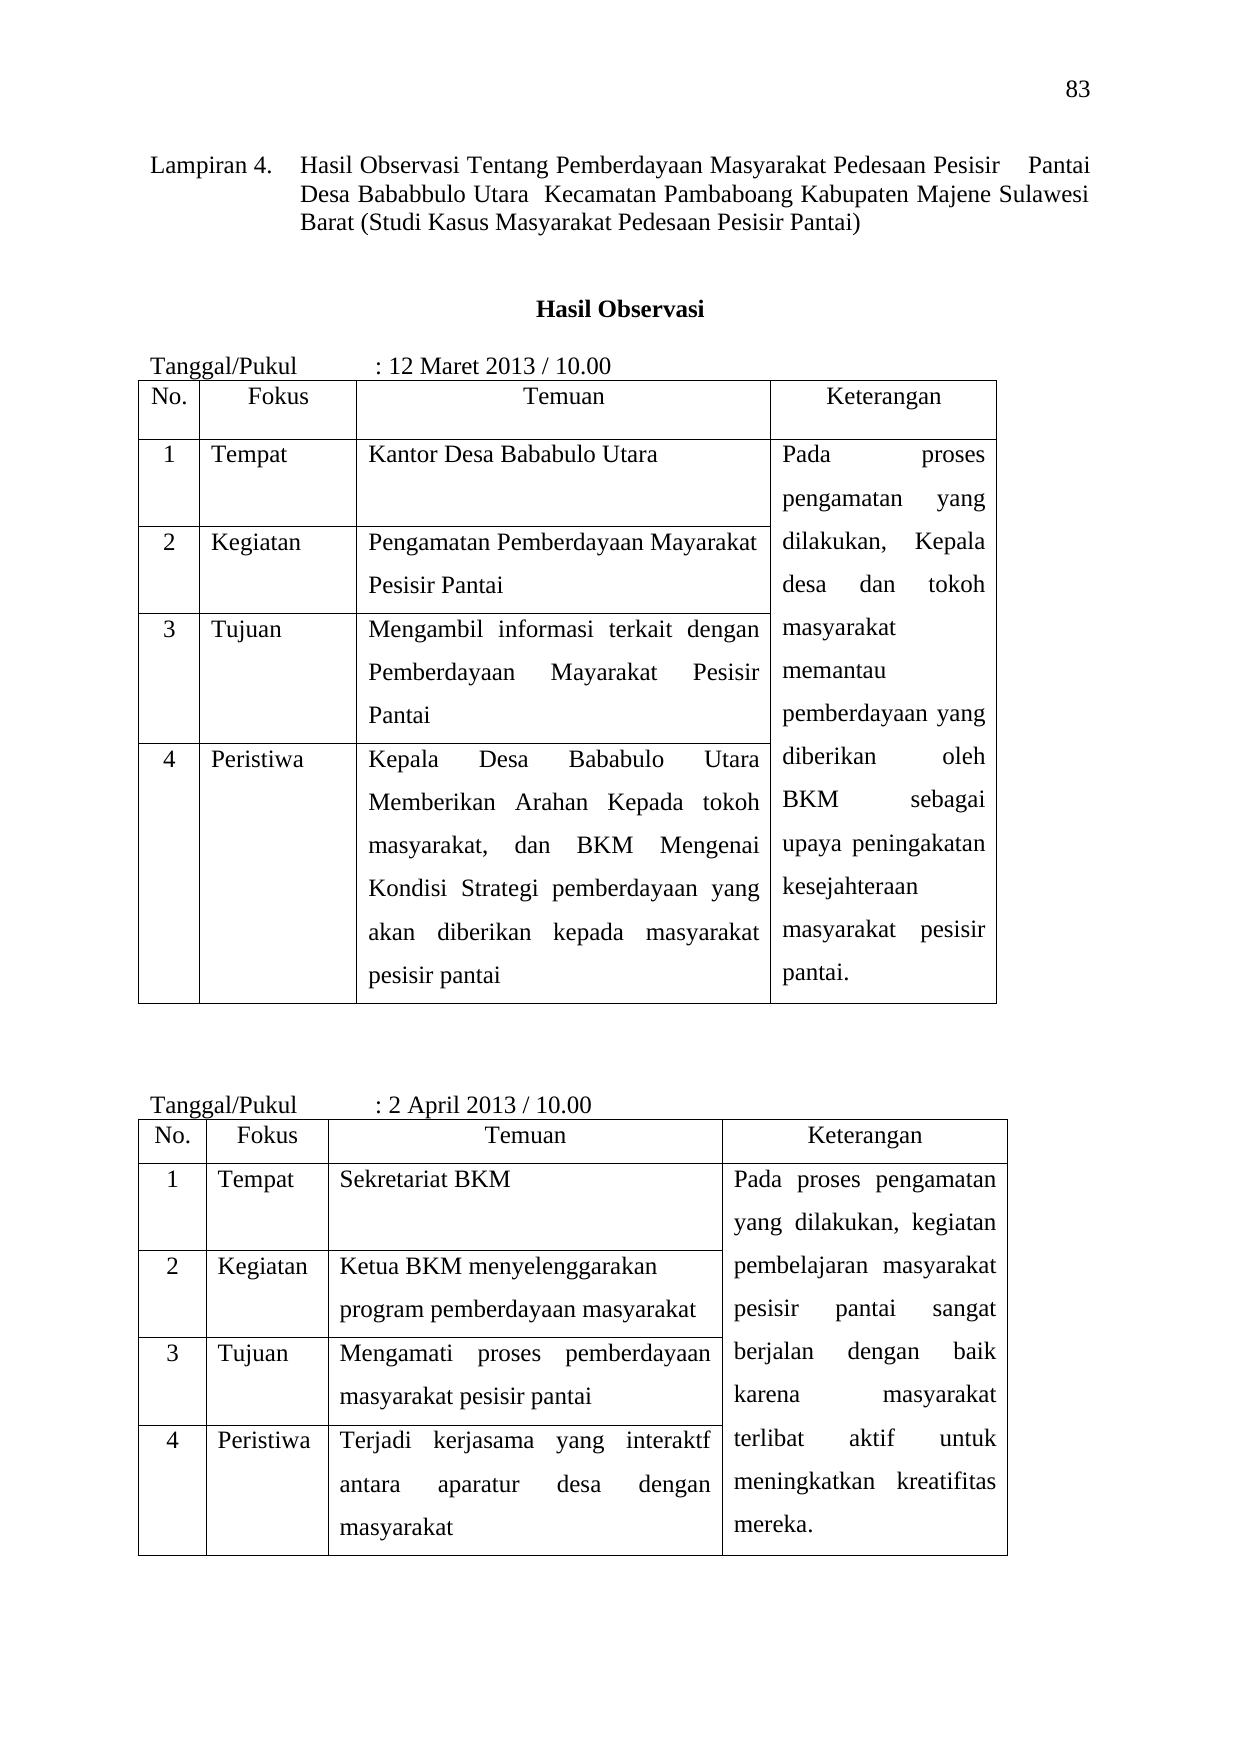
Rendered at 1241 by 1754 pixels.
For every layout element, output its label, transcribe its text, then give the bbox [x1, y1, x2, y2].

table_cell Tujuan [200, 614, 356, 743]
table_cell Pada proses pengamatan yang dilakukan, kegiatan pembelajaran masyarakat pesisir pantai sangat berjalan dengan baik karena masyarakat terlibat aktif untuk meningkatkan kreatifitas mereka. [723, 1164, 1007, 1555]
table_cell Kegiatan [207, 1251, 328, 1337]
table_header Fokus [207, 1120, 328, 1163]
table_cell Mengamati proses pemberdayaan masyarakat pesisir pantai [329, 1338, 722, 1424]
table_cell 1 [139, 440, 199, 526]
table_cell 2 [139, 527, 199, 613]
table_cell 2 [139, 1251, 206, 1337]
table_cell Tempat [207, 1164, 328, 1250]
text Tanggal/Pukul : 2 April 2013 / 10.00 [150, 1090, 1090, 1119]
table_header No. [139, 1120, 206, 1163]
table_cell Terjadi kerjasama yang interaktf antara aparatur desa dengan masyarakat [329, 1426, 722, 1555]
table_cell 1 [139, 1164, 206, 1250]
table_cell Kantor Desa Bababulo Utara [357, 440, 770, 526]
table_cell 4 [139, 1426, 206, 1555]
table_header Temuan [357, 381, 770, 438]
table_header Fokus [200, 381, 356, 438]
table_cell 4 [139, 744, 199, 1003]
table_cell Mengambil informasi terkait dengan Pemberdayaan Mayarakat Pesisir Pantai [357, 614, 770, 743]
table_cell Tujuan [207, 1338, 328, 1424]
table_cell 3 [139, 614, 199, 743]
text Hasil Observasi [150, 294, 1090, 322]
table_cell Pengamatan Pemberdayaan Mayarakat Pesisir Pantai [357, 527, 770, 613]
table_cell 3 [139, 1338, 206, 1424]
text Lampiran 4. Hasil Observasi Tentang Pemberdayaan Masyarakat Pedesaan Pesisir Pantai Desa Bababbulo Utara Kecamatan Pambaboang Kabupaten Majene Sulawesi Barat (Studi Kasus Masyarakat Pedesaan Pesisir Pantai) [150, 150, 1090, 236]
text Tanggal/Pukul : 12 Maret 2013 / 10.00 [150, 351, 1090, 380]
table_cell Peristiwa [207, 1426, 328, 1555]
table_cell Tempat [200, 440, 356, 526]
table_cell Kegiatan [200, 527, 356, 613]
table_header Keterangan [723, 1120, 1007, 1163]
table_cell Pada proses pengamatan yang dilakukan, Kepala desa dan tokoh masyarakat memantau pemberdayaan yang diberikan oleh BKM sebagai upaya peningakatan kesejahteraan masyarakat pesisir pantai. [771, 440, 996, 1003]
table_header No. [139, 381, 199, 438]
table_cell Ketua BKM menyelenggarakan program pemberdayaan masyarakat [329, 1251, 722, 1337]
table_header Temuan [329, 1120, 722, 1163]
table_cell Peristiwa [200, 744, 356, 1003]
table_cell Kepala Desa Bababulo Utara Memberikan Arahan Kepada tokoh masyarakat, dan BKM Mengenai Kondisi Strategi pemberdayaan yang akan diberikan kepada masyarakat pesisir pantai [357, 744, 770, 1003]
table_cell Sekretariat BKM [329, 1164, 722, 1250]
table_header Keterangan [771, 381, 996, 438]
